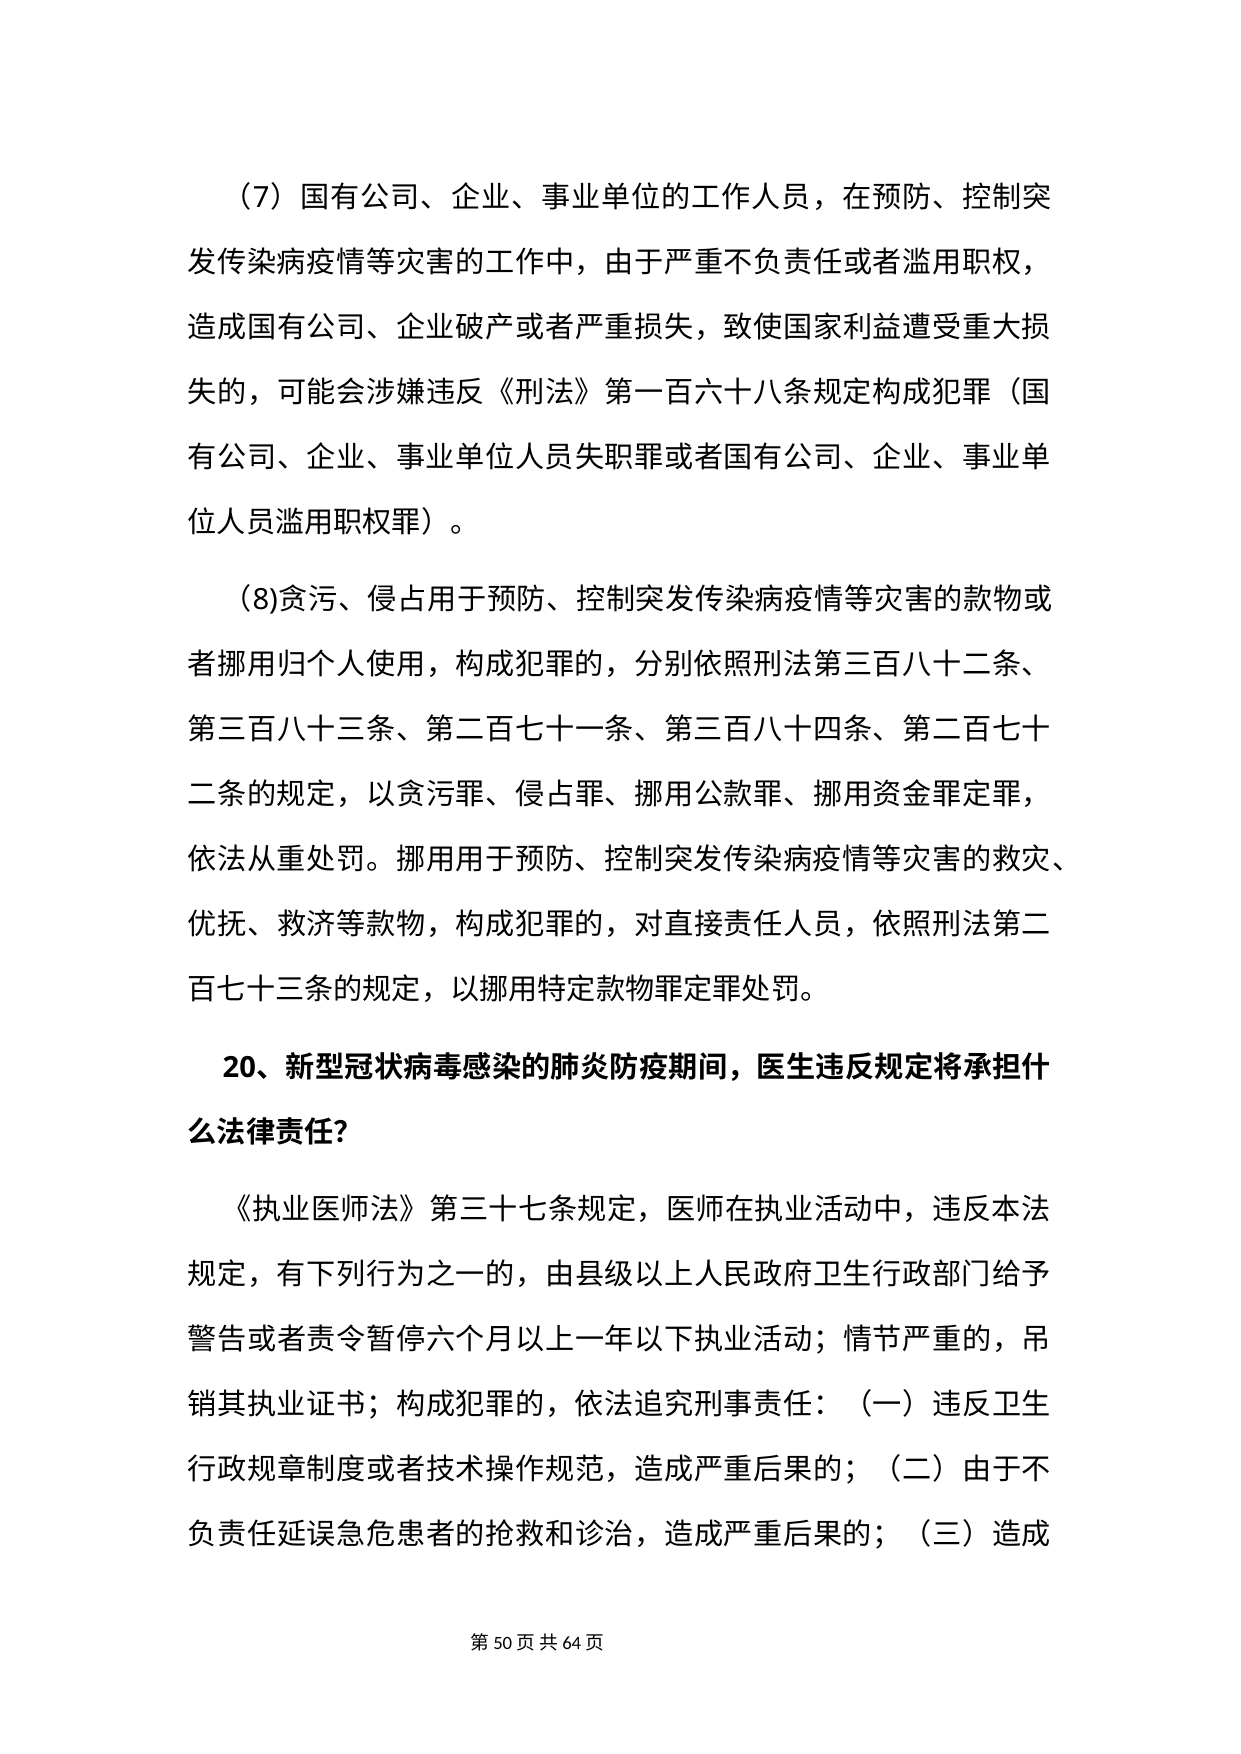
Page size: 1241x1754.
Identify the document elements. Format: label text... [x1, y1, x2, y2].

text 20、新型冠状病毒感染的肺炎防疫期间，医生违反规定将承担什么法律责任？ [187, 1032, 1053, 1162]
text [187, 1174, 1053, 1564]
text （8)贪污、侵占用于预防、控制突发传染病疫情等灾害的款物或者挪用归个人使用，构成犯罪的，分别依照刑法第三百八十二条、第三百八十三条、第二百七十一条、第三百八十四条、第二百七十二条的规定，以贪污罪、侵占罪、挪用公款罪、挪用资金罪定罪，依法从重处罚。挪用用于预防、控制突发传染病疫情等灾害的救灾、优抚、救济等款物，构成犯罪的，对直接责任人员，依照刑法第二百七十三条的规定，以挪用特定款物罪定罪处罚。 [187, 564, 1053, 1019]
text （7）国有公司、企业、事业单位的工作人员，在预防、控制突发传染病疫情等灾害的工作中，由于严重不负责任或者滥用职权，造成国有公司、企业破产或者严重损失，致使国家利益遭受重大损失的，可能会涉嫌违反《刑法》第一百六十八条规定构成犯罪（国有公司、企业、事业单位人员失职罪或者国有公司、企业、事业单位人员滥用职权罪）。 [187, 162, 1053, 552]
